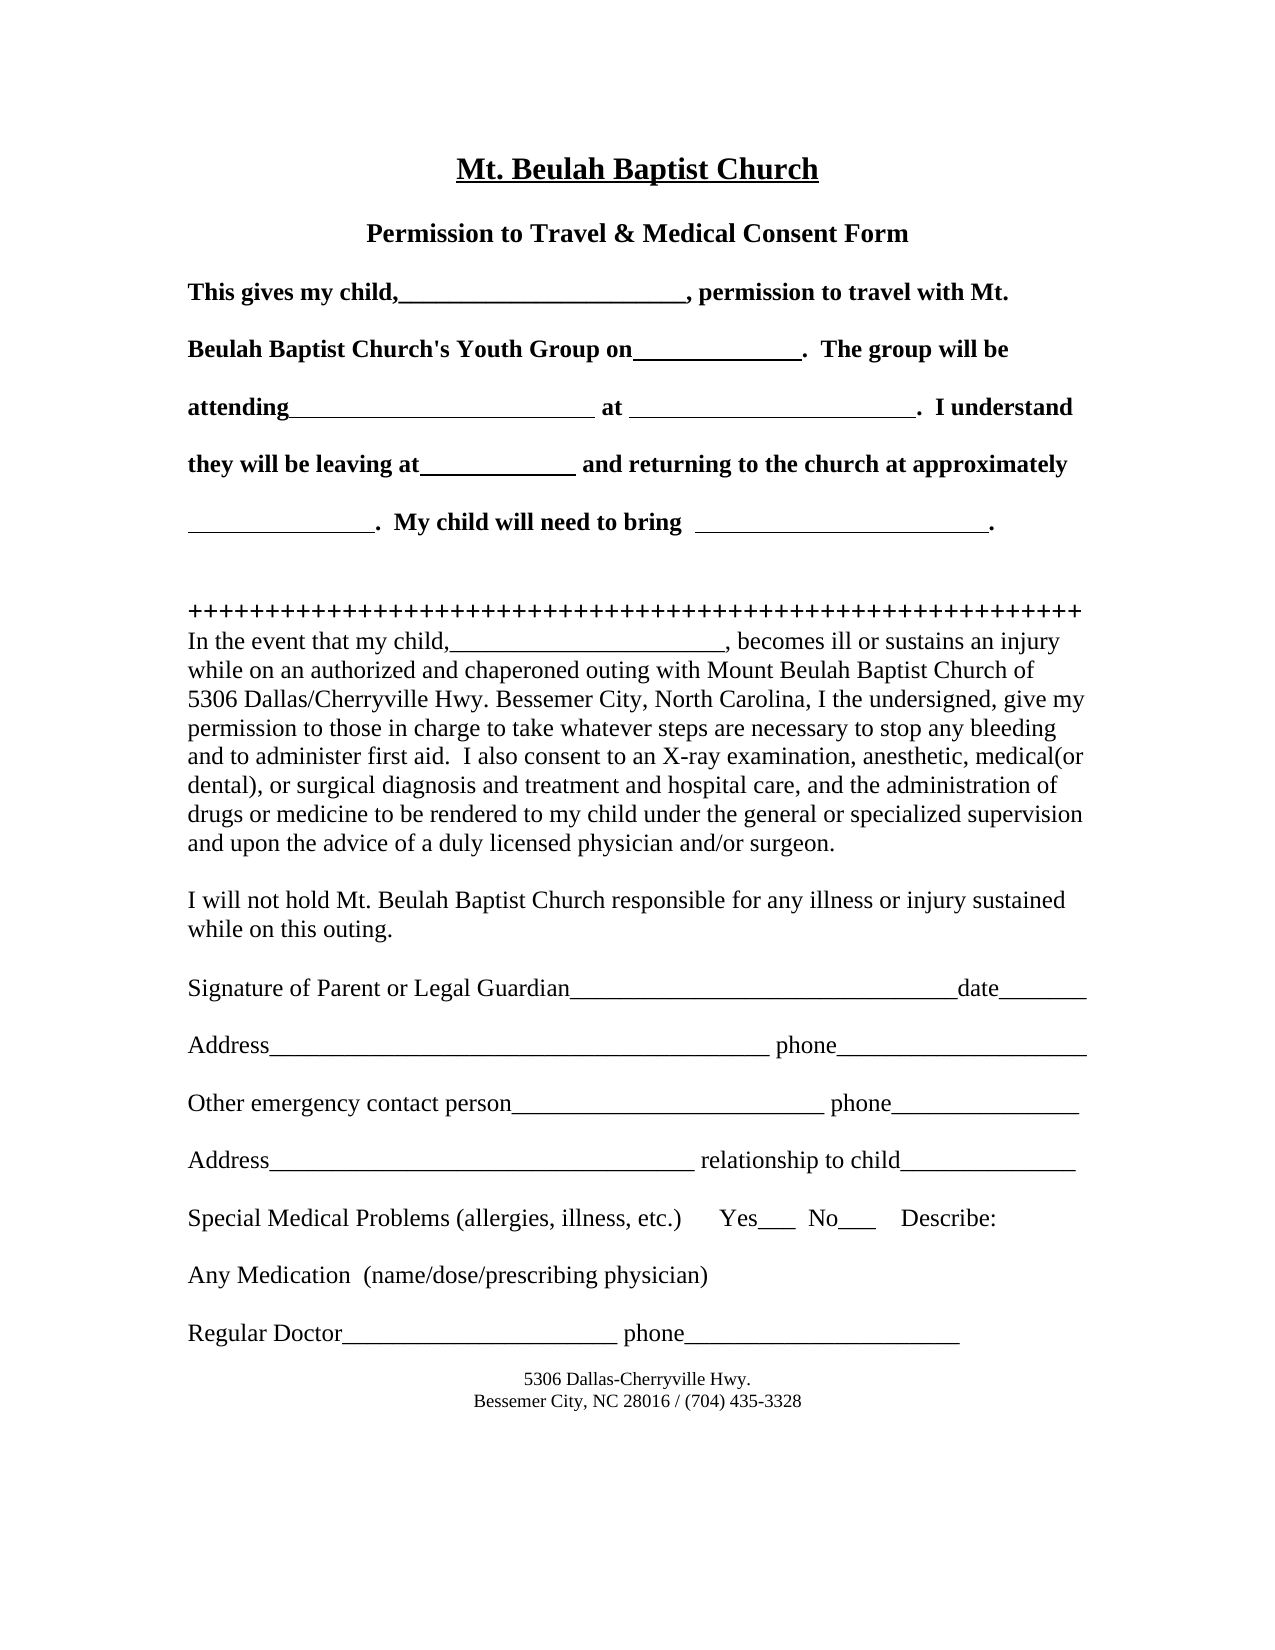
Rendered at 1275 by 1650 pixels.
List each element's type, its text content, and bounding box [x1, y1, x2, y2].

text Any Medication (name/dose/prescribing physician) [187, 1260, 1087, 1289]
text 5306 Dallas-Cherryville Hwy. [187, 1368, 1087, 1389]
text attending at . I understand [187, 392, 1087, 421]
text ++++++++++++++++++++++++++++++++++++++++++++++++++++++++++ [187, 595, 1087, 626]
text they will be leaving at and returning to the church at approximately [187, 449, 1087, 478]
text Address________________________________________ phone____________________ [187, 1030, 1087, 1059]
text Permission to Travel & Medical Consent Form [187, 217, 1087, 248]
text Signature of Parent or Legal Guardian_______________________________date_______ [187, 973, 1087, 1001]
text Bessemer City, NC 28016 / (704) 435-3328 [187, 1389, 1087, 1411]
text This gives my child,_______________________, permission to travel with Mt. [187, 277, 1087, 306]
text I will not hold Mt. Beulah Baptist Church responsible for any illness or injury sustained while on this outing. [187, 885, 1087, 943]
text Special Medical Problems (allergies, illness, etc.) Yes___ No___ Describe: [187, 1203, 1087, 1231]
text Beulah Baptist Church's Youth Group on . The group will be [187, 334, 1087, 363]
text . My child will need to bring . [187, 507, 1087, 536]
text Regular Doctor______________________ phone______________________ [187, 1318, 1087, 1346]
text Mt. Beulah Baptist Church [187, 150, 1087, 186]
text Address__________________________________ relationship to child______________ [187, 1145, 1087, 1174]
text In the event that my child,______________________, becomes ill or sustains an injury while on an authorized and chaperoned outing with Mount Beulah Baptist Church of 5306 Dallas/Cherryville Hwy. Bessemer City, North Carolina, I the undersigned, give my permission to those in charge to take whatever steps are necessary to stop any bleeding and to administer first aid. I also consent to an X-ray examination, anesthetic, medical(or dental), or surgical diagnosis and treatment and hospital care, and the administration of drugs or medicine to be rendered to my child under the general or specialized supervision and upon the advice of a duly licensed physician and/or surgeon. [187, 626, 1087, 856]
text Other emergency contact person_________________________ phone_______________ [187, 1088, 1087, 1116]
